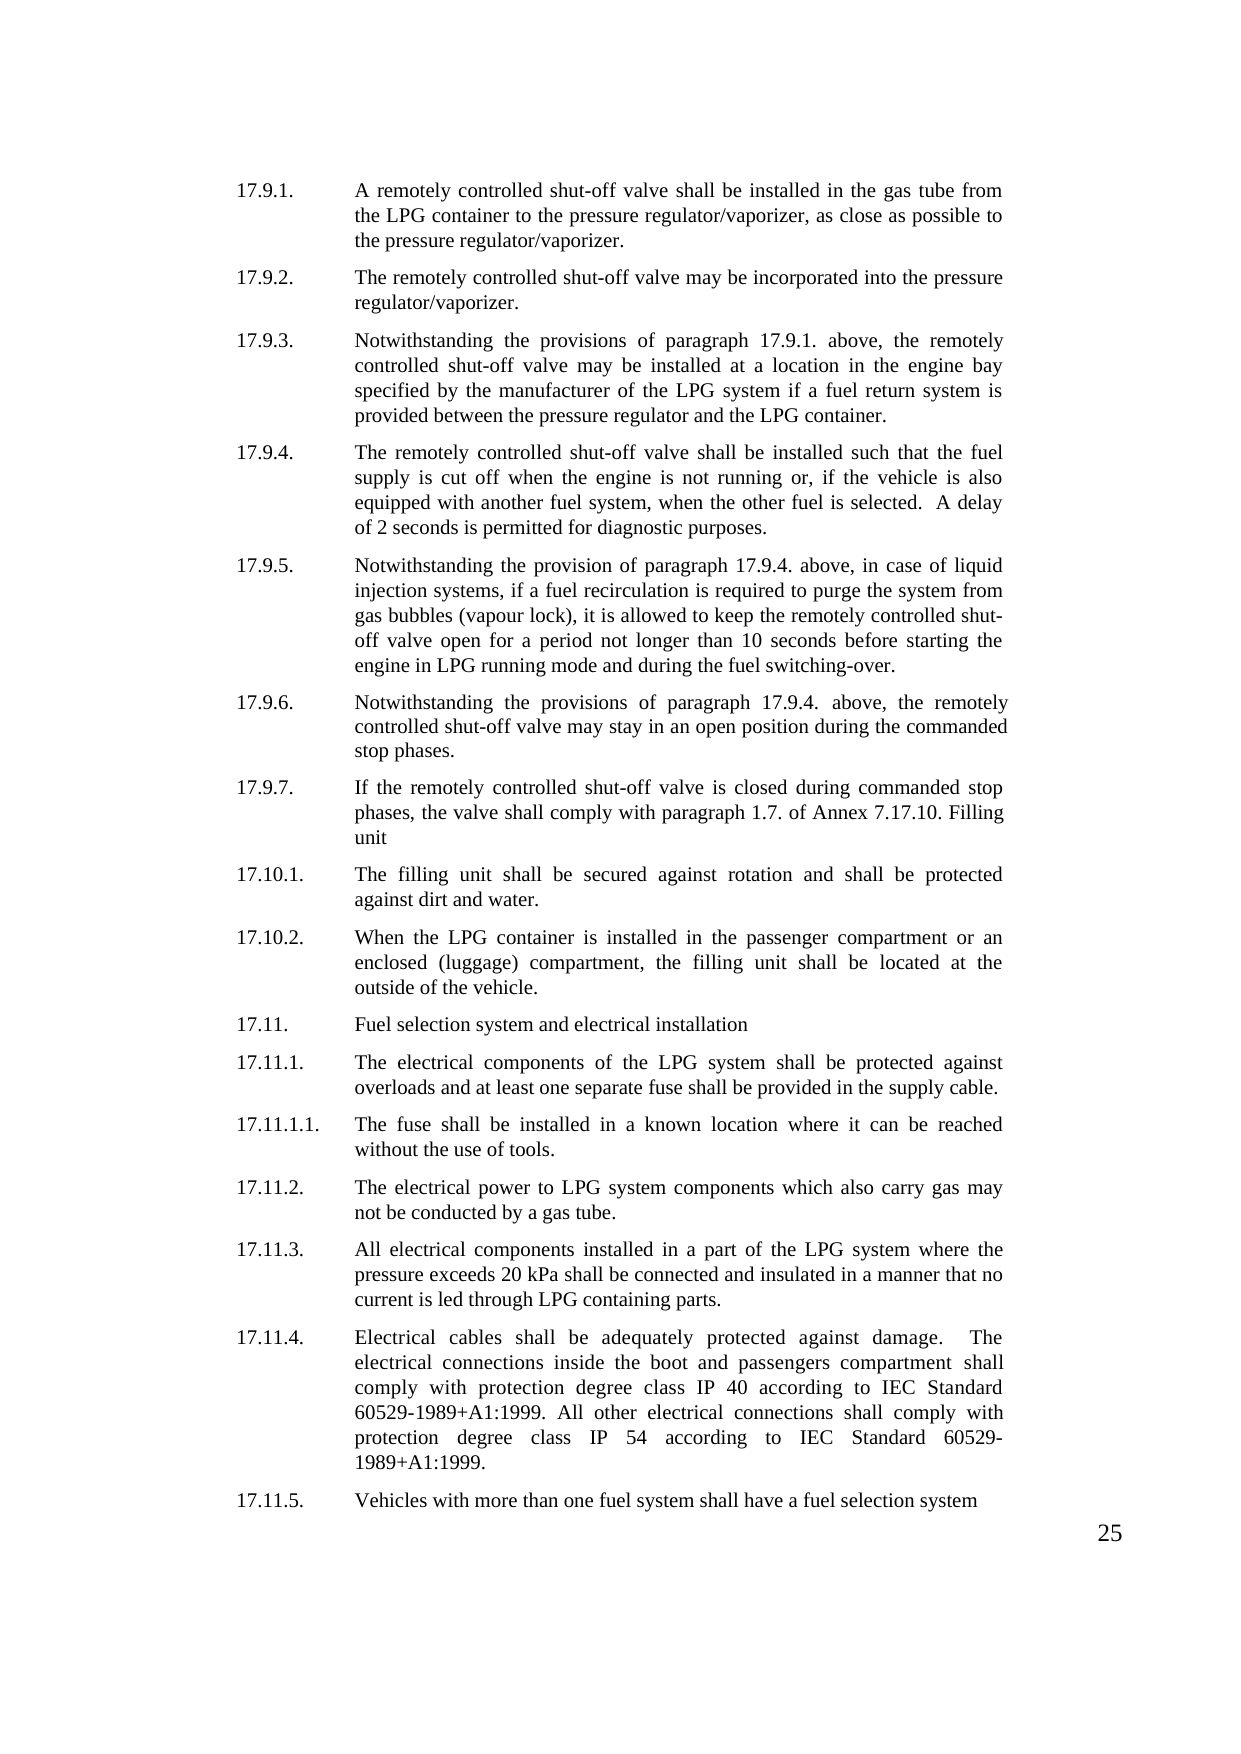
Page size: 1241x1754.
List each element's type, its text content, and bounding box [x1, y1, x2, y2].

text 17.9.7. If the remotely controlled shut-off valve is closed during commanded stop phases, the valve shall comply with paragraph 1.7. of Annex 7.17.10. Filling unit [236, 774, 1004, 849]
text 17.11.2. The electrical power to LPG system components which also carry gas may not be conducted by a gas tube. [236, 1174, 1004, 1224]
text 17.11.4. Electrical cables shall be adequately protected against damage. The electrical connections inside the boot and passengers compartment shall comply with protection degree class IP 40 according to IEC Standard 60529-1989+A1:1999. All other electrical connections shall comply with protection degree class IP 54 according to IEC Standard 60529-1989+A1:1999. [236, 1324, 1004, 1474]
text 17.11.5. Vehicles with more than one fuel system shall have a fuel selection system [236, 1487, 1004, 1512]
text 17.9.3. Notwithstanding the provisions of paragraph 17.9.1. above, the remotely controlled shut-off valve may be installed at a location in the engine bay specified by the manufacturer of the LPG system if a fuel return system is provided between the pressure regulator and the LPG container. [236, 327, 1004, 427]
text 17.9.6. Notwithstanding the provisions of paragraph 17.9.4. above, the remotely controlled shut-off valve may stay in an open position during the commanded stop phases. [236, 690, 1009, 762]
text 17.10.1. The filling unit shall be secured against rotation and shall be protected against dirt and water. [236, 862, 1004, 912]
text 17.11.1.1. The fuse shall be installed in a known location where it can be reached without the use of tools. [236, 1112, 1004, 1162]
text 17.9.2. The remotely controlled shut-off valve may be incorporated into the pressure regulator/vaporizer. [236, 265, 1004, 315]
text 17.9.5. Notwithstanding the provision of paragraph 17.9.4. above, in case of liquid injection systems, if a fuel recirculation is required to purge the system from gas bubbles (vapour lock), it is allowed to keep the remotely controlled shut-off valve open for a period not longer than 10 seconds before starting the engine in LPG running mode and during the fuel switching-over. [236, 552, 1004, 677]
text 17.9.4. The remotely controlled shut-off valve shall be installed such that the fuel supply is cut off when the engine is not running or, if the vehicle is also equipped with another fuel system, when the other fuel is selected. A delay of 2 seconds is permitted for diagnostic purposes. [236, 440, 1004, 540]
text 17.10.2. When the LPG container is installed in the passenger compartment or an enclosed (luggage) compartment, the filling unit shall be located at the outside of the vehicle. [236, 924, 1004, 999]
text 17.11.1. The electrical components of the LPG system shall be protected against overloads and at least one separate fuse shall be provided in the supply cable. [236, 1049, 1004, 1099]
text 17.11.3. All electrical components installed in a part of the LPG system where the pressure exceeds 20 kPa shall be connected and insulated in a manner that no current is led through LPG containing parts. [236, 1237, 1004, 1312]
text 17.9.1. A remotely controlled shut-off valve shall be installed in the gas tube from the LPG container to the pressure regulator/vaporizer, as close as possible to the pressure regulator/vaporizer. [236, 177, 1004, 252]
text 17.11. Fuel selection system and electrical installation [236, 1012, 1004, 1037]
